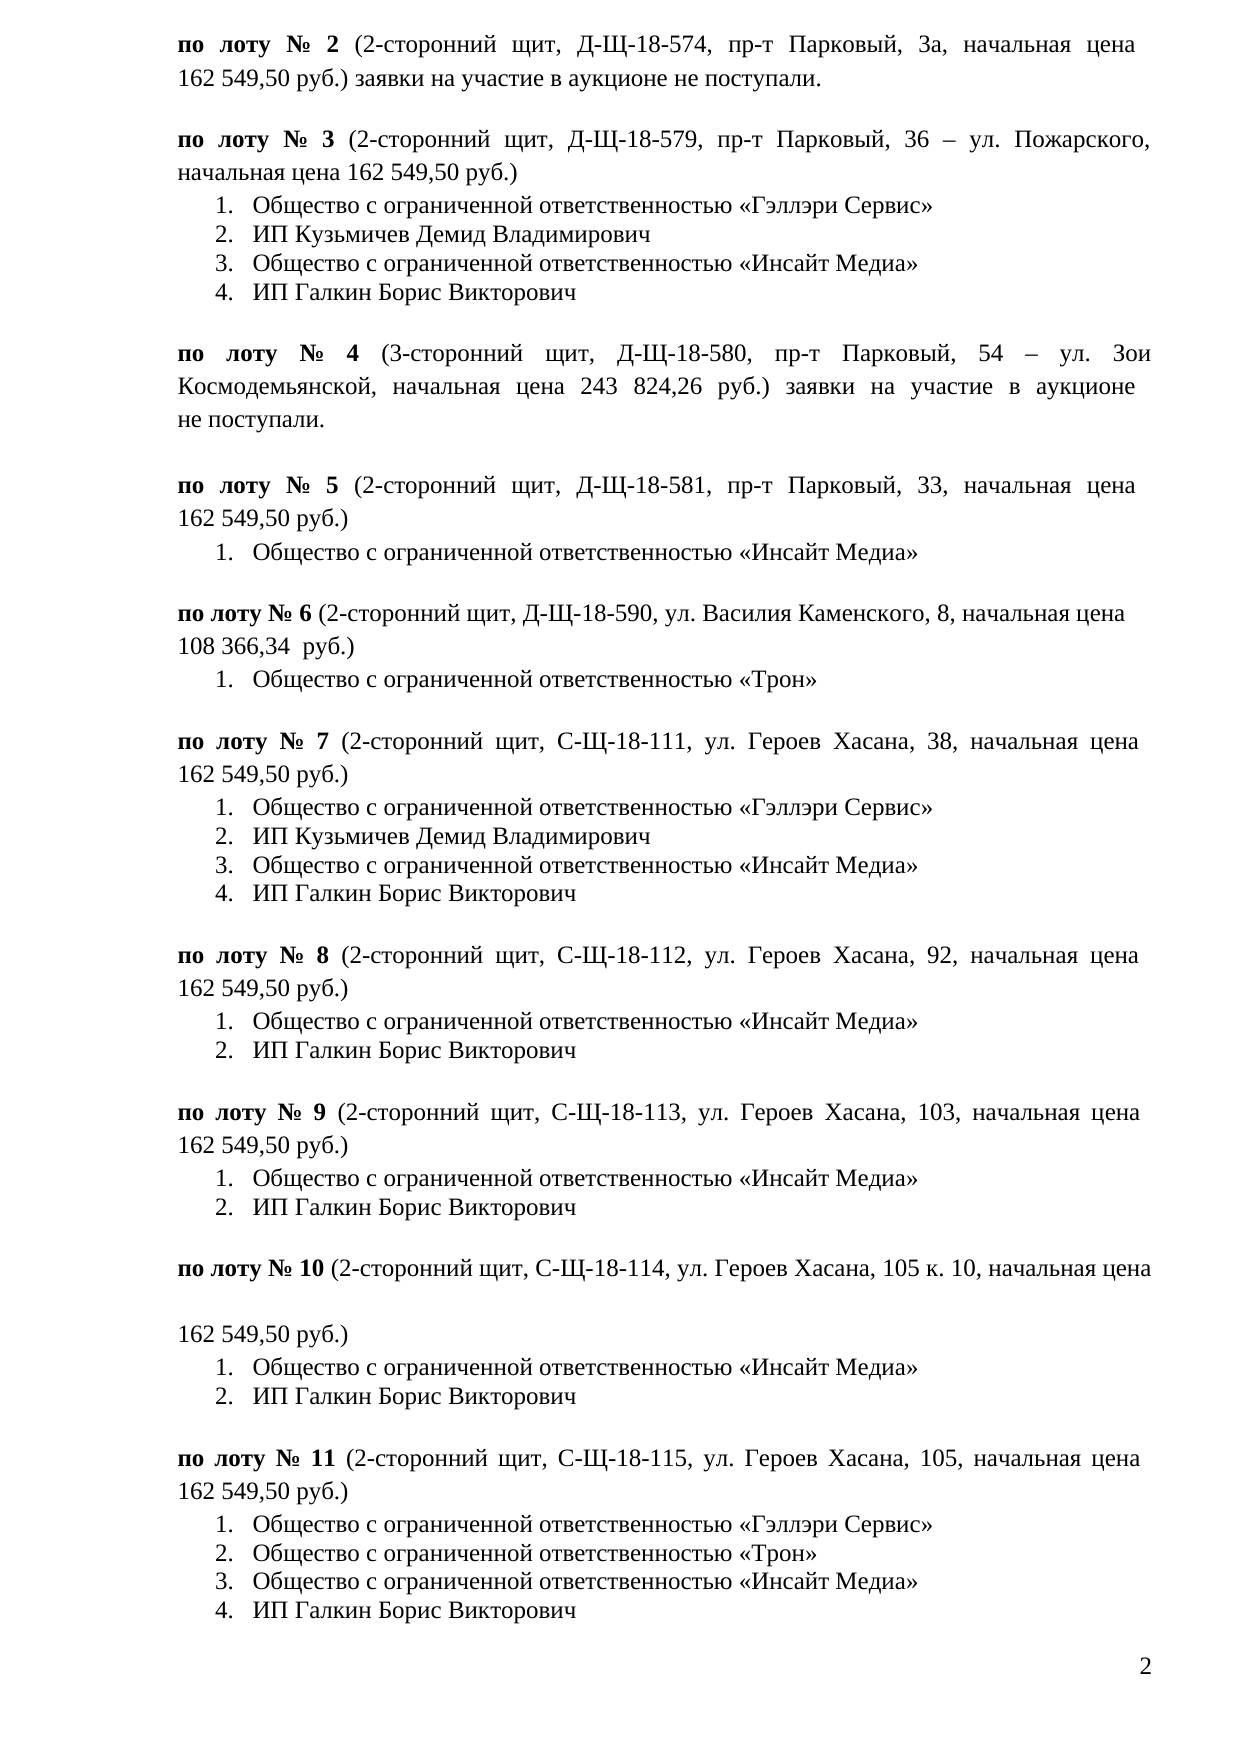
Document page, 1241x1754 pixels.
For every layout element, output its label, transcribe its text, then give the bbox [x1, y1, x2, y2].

list ИП Галкин Борис Викторович [215, 1035, 1152, 1064]
list ИП Галкин Борис Викторович [215, 878, 1152, 907]
list Общество с ограниченной ответственностью «Инсайт Медиа» [215, 850, 1152, 878]
text 108 366,34 руб.) [177, 631, 1152, 660]
list Общество с ограниченной ответственностью «Инсайт Медиа» [215, 537, 1152, 565]
list Общество с ограниченной ответственностью «Инсайт Медиа» [215, 1163, 1152, 1192]
list Общество с ограниченной ответственностью «Инсайт Медиа» [215, 248, 1152, 277]
list Общество с ограниченной ответственностью «Инсайт Медиа» [215, 1352, 1152, 1381]
list ИП Галкин Борис Викторович [215, 1595, 1152, 1624]
list ИП Галкин Борис Викторович [215, 1381, 1152, 1410]
text по лоту № 10 (2-сторонний щит, С-Щ-18-114, ул. Героев Хасана, 105 к. 10, начальная цена 162 549,50 руб.) [177, 1253, 1152, 1348]
list Общество с ограниченной ответственностью «Гэллэри Сервис» [215, 792, 1152, 821]
list ИП Галкин Борис Викторович [215, 277, 1152, 305]
text по лоту № 7 (2-сторонний щит, С-Щ-18-111, ул. Героев Хасана, 38, начальная цена 162 549,50 руб.) [177, 726, 1152, 788]
list Общество с ограниченной ответственностью «Инсайт Медиа» [215, 1006, 1152, 1035]
text по лоту № 8 (2-сторонний щит, С-Щ-18-112, ул. Героев Хасана, 92, начальная цена 162 549,50 руб.) [177, 940, 1152, 1002]
text по лоту № 11 (2-сторонний щит, С-Щ-18-115, ул. Героев Хасана, 105, начальная цена 162 549,50 руб.) [177, 1443, 1152, 1505]
text по лоту № 3 (2-сторонний щит, Д-Щ-18-579, пр-т Парковый, 36 – ул. Пожарского, начальная цена 162 549,50 руб.) [177, 124, 1152, 186]
list Общество с ограниченной ответственностью «Гэллэри Сервис» [215, 190, 1152, 219]
list ИП Кузьмичев Демид Владимирович [215, 821, 1152, 850]
list Общество с ограниченной ответственностью «Трон» [215, 664, 1152, 693]
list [215, 1509, 1152, 1538]
text по лоту № 5 (2-сторонний щит, Д-Щ-18-581, пр-т Парковый, 33, начальная цена 162 549,50 руб.) [177, 471, 1152, 532]
list Общество с ограниченной ответственностью «Трон» [215, 1538, 1152, 1566]
text по лоту № 4 (3-сторонний щит, Д-Щ-18-580, пр-т Парковый, 54 – ул. Зои Космодемьянской, начальная цена 243 824,26 руб.) заявки на участие в аукционе не поступали. [177, 338, 1152, 433]
list ИП Галкин Борис Викторович [215, 1192, 1152, 1220]
text по лоту № 2 (2-сторонний щит, Д-Щ-18-574, пр-т Парковый, 3а, начальная цена 162 549,50 руб.) заявки на участие в аукционе не поступали. [177, 29, 1152, 91]
text по лоту № 9 (2-сторонний щит, С-Щ-18-113, ул. Героев Хасана, 103, начальная цена 162 549,50 руб.) [177, 1097, 1152, 1158]
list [215, 1566, 1152, 1595]
text по лоту № 6 (2-сторонний щит, Д-Щ-18-590, ул. Василия Каменского, 8, начальная цена [177, 598, 1152, 627]
list ИП Кузьмичев Демид Владимирович [215, 219, 1152, 248]
